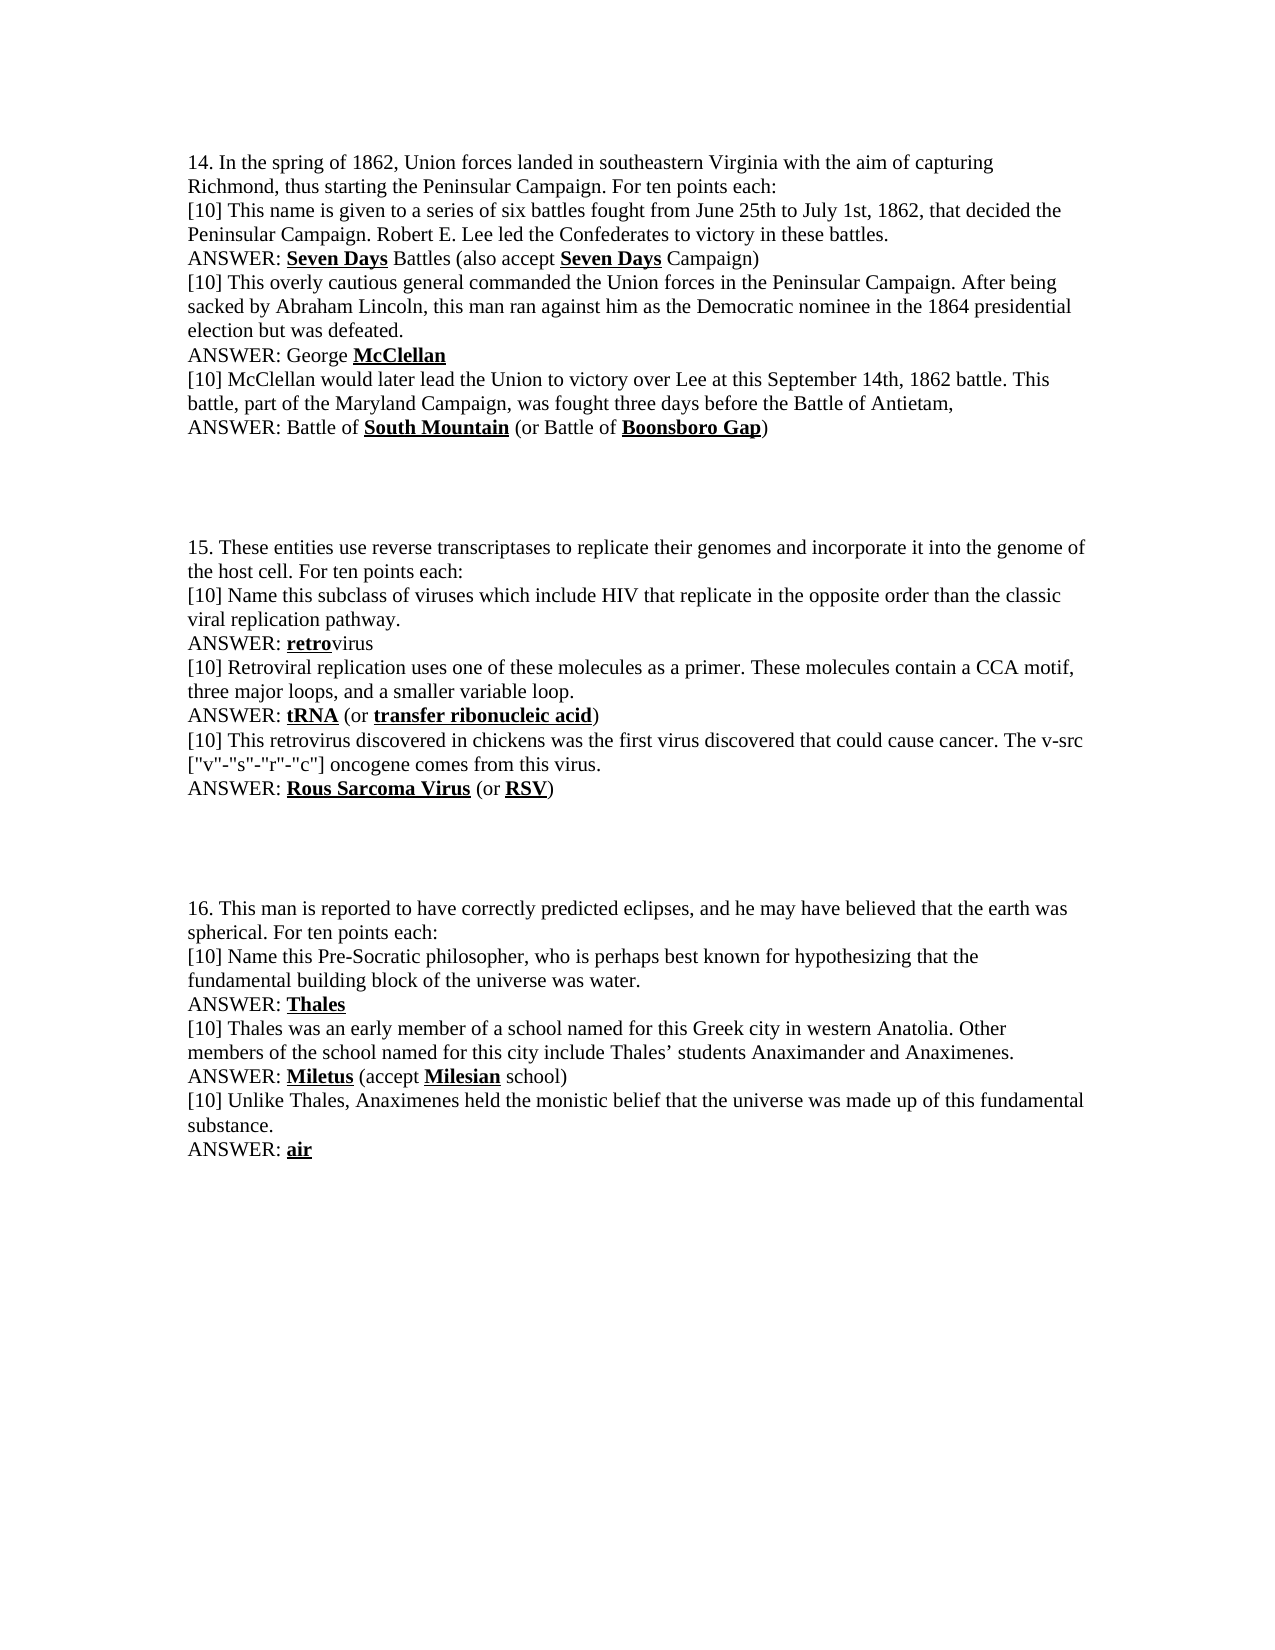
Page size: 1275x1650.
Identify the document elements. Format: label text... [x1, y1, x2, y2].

text 14. In the spring of 1862, Union forces landed in southeastern Virginia with the aim of capturing Richmond, thus starting the Peninsular Campaign. For ten points each: [187, 150, 1087, 198]
text [10] This retrovirus discovered in chickens was the first virus discovered that could cause cancer. The v-src ["v"-"s"-"r"-"c"] oncogene comes from this virus. [187, 727, 1087, 776]
text ANSWER: George McClellan [187, 342, 1087, 367]
text 16. This man is reported to have correctly predicted eclipses, and he may have believed that the earth was spherical. For ten points each: [187, 896, 1087, 944]
text 15. These entities use reverse transcriptases to replicate their genomes and incorporate it into the genome of the host cell. For ten points each: [187, 535, 1087, 583]
text [10] Thales was an early member of a school named for this Greek city in western Anatolia. Other members of the school named for this city include Thales’ students Anaximander and Anaximenes. [187, 1016, 1087, 1064]
text ANSWER: tRNA (or transfer ribonucleic acid) [187, 703, 1087, 727]
text ANSWER: Seven Days Battles (also accept Seven Days Campaign) [187, 246, 1087, 270]
text [10] Name this subclass of viruses which include HIV that replicate in the opposite order than the classic viral replication pathway. [187, 583, 1087, 631]
text [10] This name is given to a series of six battles fought from June 25th to July 1st, 1862, that decided the Peninsular Campaign. Robert E. Lee led the Confederates to victory in these battles. [187, 198, 1087, 246]
text ANSWER: Battle of South Mountain (or Battle of Boonsboro Gap) [187, 415, 1087, 439]
text ANSWER: Rous Sarcoma Virus (or RSV) [187, 776, 1087, 800]
text [10] Unlike Thales, Anaximenes held the monistic belief that the universe was made up of this fundamental substance. [187, 1088, 1087, 1137]
text [10] This overly cautious general commanded the Union forces in the Peninsular Campaign. After being sacked by Abraham Lincoln, this man ran against him as the Democratic nominee in the 1864 presidential election but was defeated. [187, 270, 1087, 342]
text ANSWER: retrovirus [187, 631, 1087, 655]
text [10] McClellan would later lead the Union to victory over Lee at this September 14th, 1862 battle. This battle, part of the Maryland Campaign, was fought three days before the Battle of Antietam, [187, 367, 1087, 415]
text ANSWER: Thales [187, 992, 1087, 1016]
text [10] Name this Pre-Socratic philosopher, who is perhaps best known for hypothesizing that the fundamental building block of the universe was water. [187, 944, 1087, 992]
text ANSWER: air [187, 1137, 1087, 1161]
text [10] Retroviral replication uses one of these molecules as a primer. These molecules contain a CCA motif, three major loops, and a smaller variable loop. [187, 655, 1087, 703]
text ANSWER: Miletus (accept Milesian school) [187, 1064, 1087, 1088]
